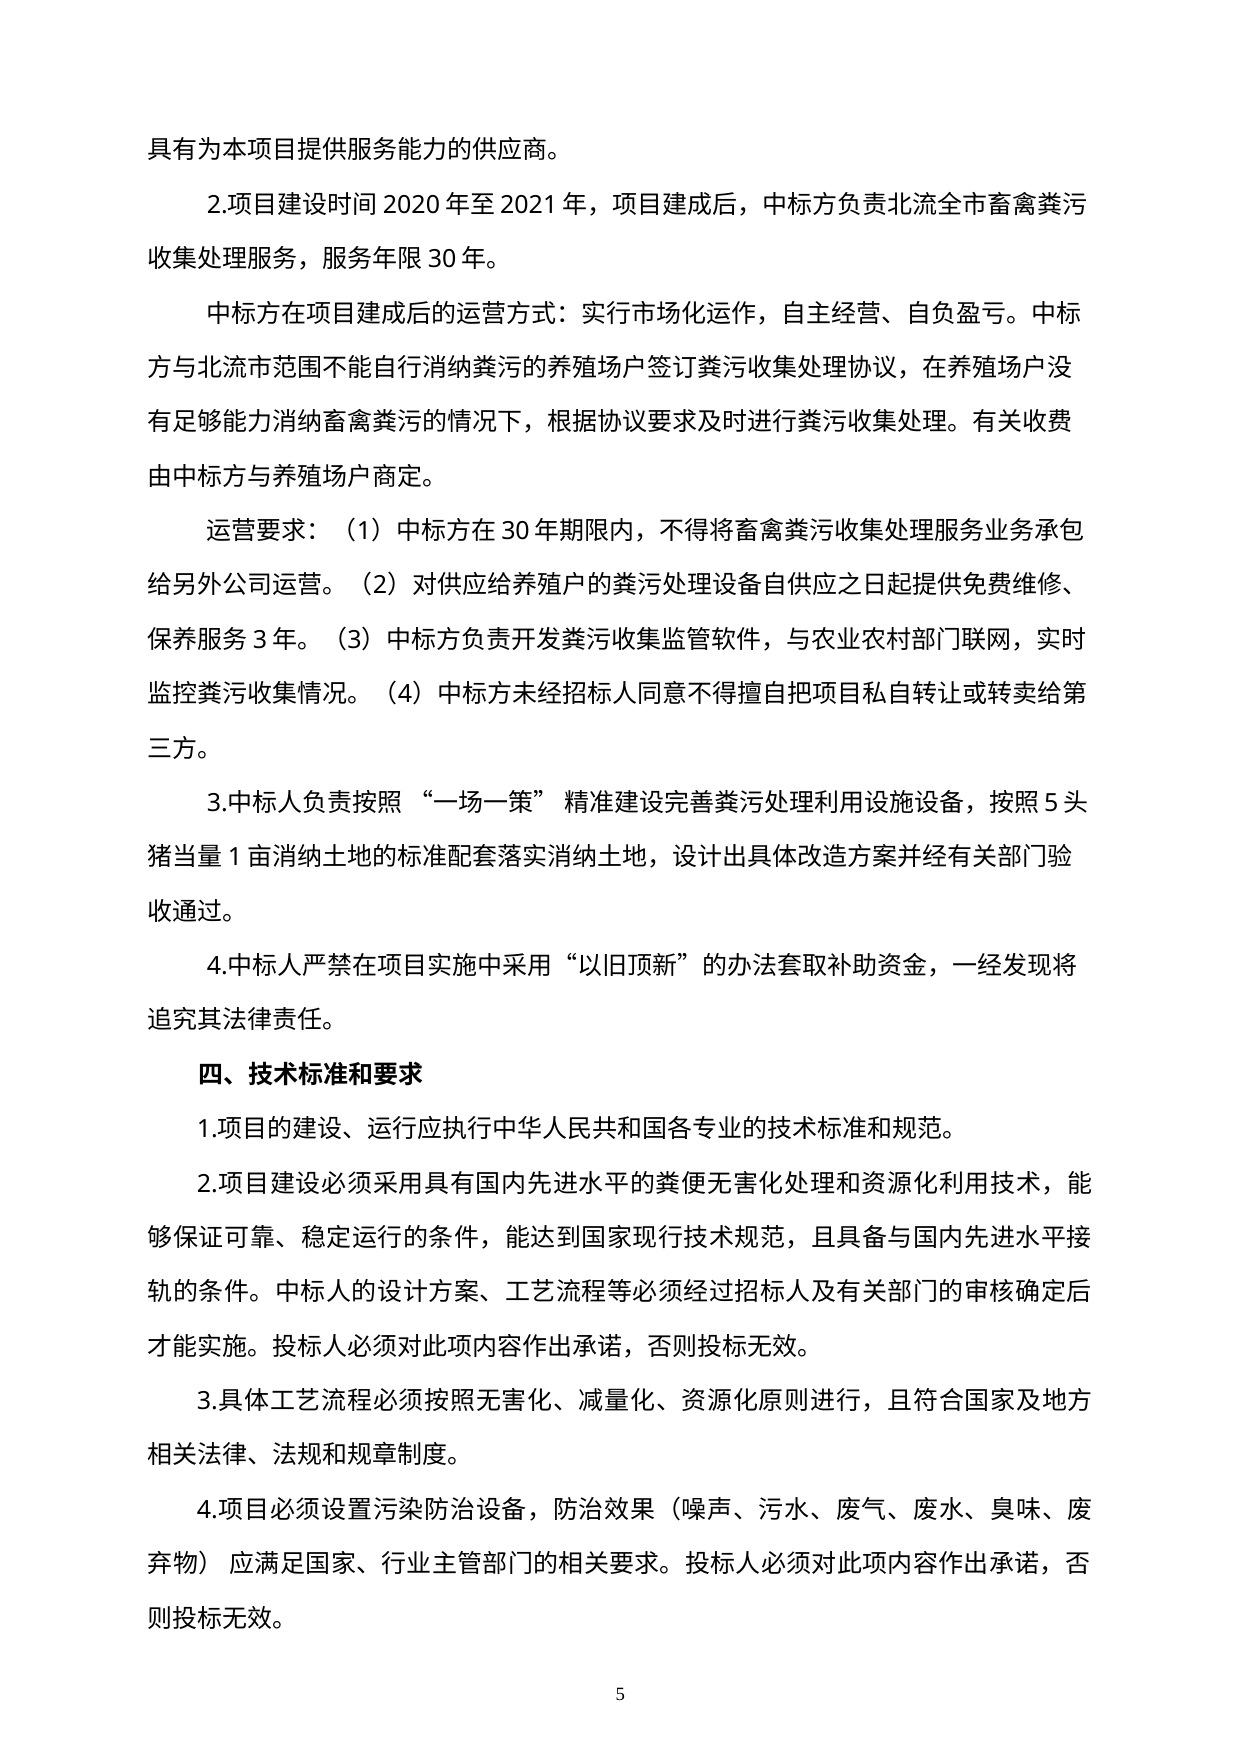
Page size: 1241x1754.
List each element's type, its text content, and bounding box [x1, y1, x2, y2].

text 3.中标人负责按照 “一场一策” 精准建设完善粪污处理利用设施设备，按照5头猪当量1亩消纳土地的标准配套落实消纳土地，设计出具体改造方案并经有关部门验收通过。 [148, 782, 1092, 927]
text 4.中标人严禁在项目实施中采用“以旧顶新”的办法套取补助资金，一经发现将追究其法律责任。 [148, 946, 1092, 1036]
text 运营要求：（1）中标方在30年期限内，不得将畜禽粪污收集处理服务业务承包给另外公司运营。（2）对供应给养殖户的粪污处理设备自供应之日起提供免费维修、保养服务3年。（3）中标方负责开发粪污收集监管软件，与农业农村部门联网，实时监控粪污收集情况。（4）中标方未经招标人同意不得擅自把项目私自转让或转卖给第三方。 [148, 511, 1092, 764]
text 2.项目建设必须采用具有国内先进水平的粪便无害化处理和资源化利用技术，能够保证可靠、稳定运行的条件，能达到国家现行技术规范，且具备与国内先进水平接轨的条件。中标人的设计方案、工艺流程等必须经过招标人及有关部门的审核确定后才能实施。投标人必须对此项内容作出承诺，否则投标无效。 [148, 1163, 1092, 1362]
text 2.项目建设时间2020年至2021年，项目建成后，中标方负责北流全市畜禽粪污收集处理服务，服务年限30年。 [148, 184, 1092, 275]
text 4.项目必须设置污染防治设备，防治效果（噪声、污水、废气、废水、臭味、废弃物） 应满足国家、行业主管部门的相关要求。投标人必须对此项内容作出承诺，否则投标无效。 [148, 1489, 1092, 1634]
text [148, 130, 1092, 166]
text 1.项目的建设、运行应执行中华人民共和国各专业的技术标准和规范。 [148, 1109, 1092, 1145]
text 3.具体工艺流程必须按照无害化、减量化、资源化原则进行，且符合国家及地方相关法律、法规和规章制度。 [148, 1381, 1092, 1471]
text 中标方在项目建成后的运营方式：实行市场化运作，自主经营、自负盈亏。中标方与北流市范围不能自行消纳粪污的养殖场户签订粪污收集处理协议，在养殖场户没有足够能力消纳畜禽粪污的情况下，根据协议要求及时进行粪污收集处理。有关收费由中标方与养殖场户商定。 [148, 293, 1092, 492]
text 四、技术标准和要求 [148, 1054, 1092, 1091]
